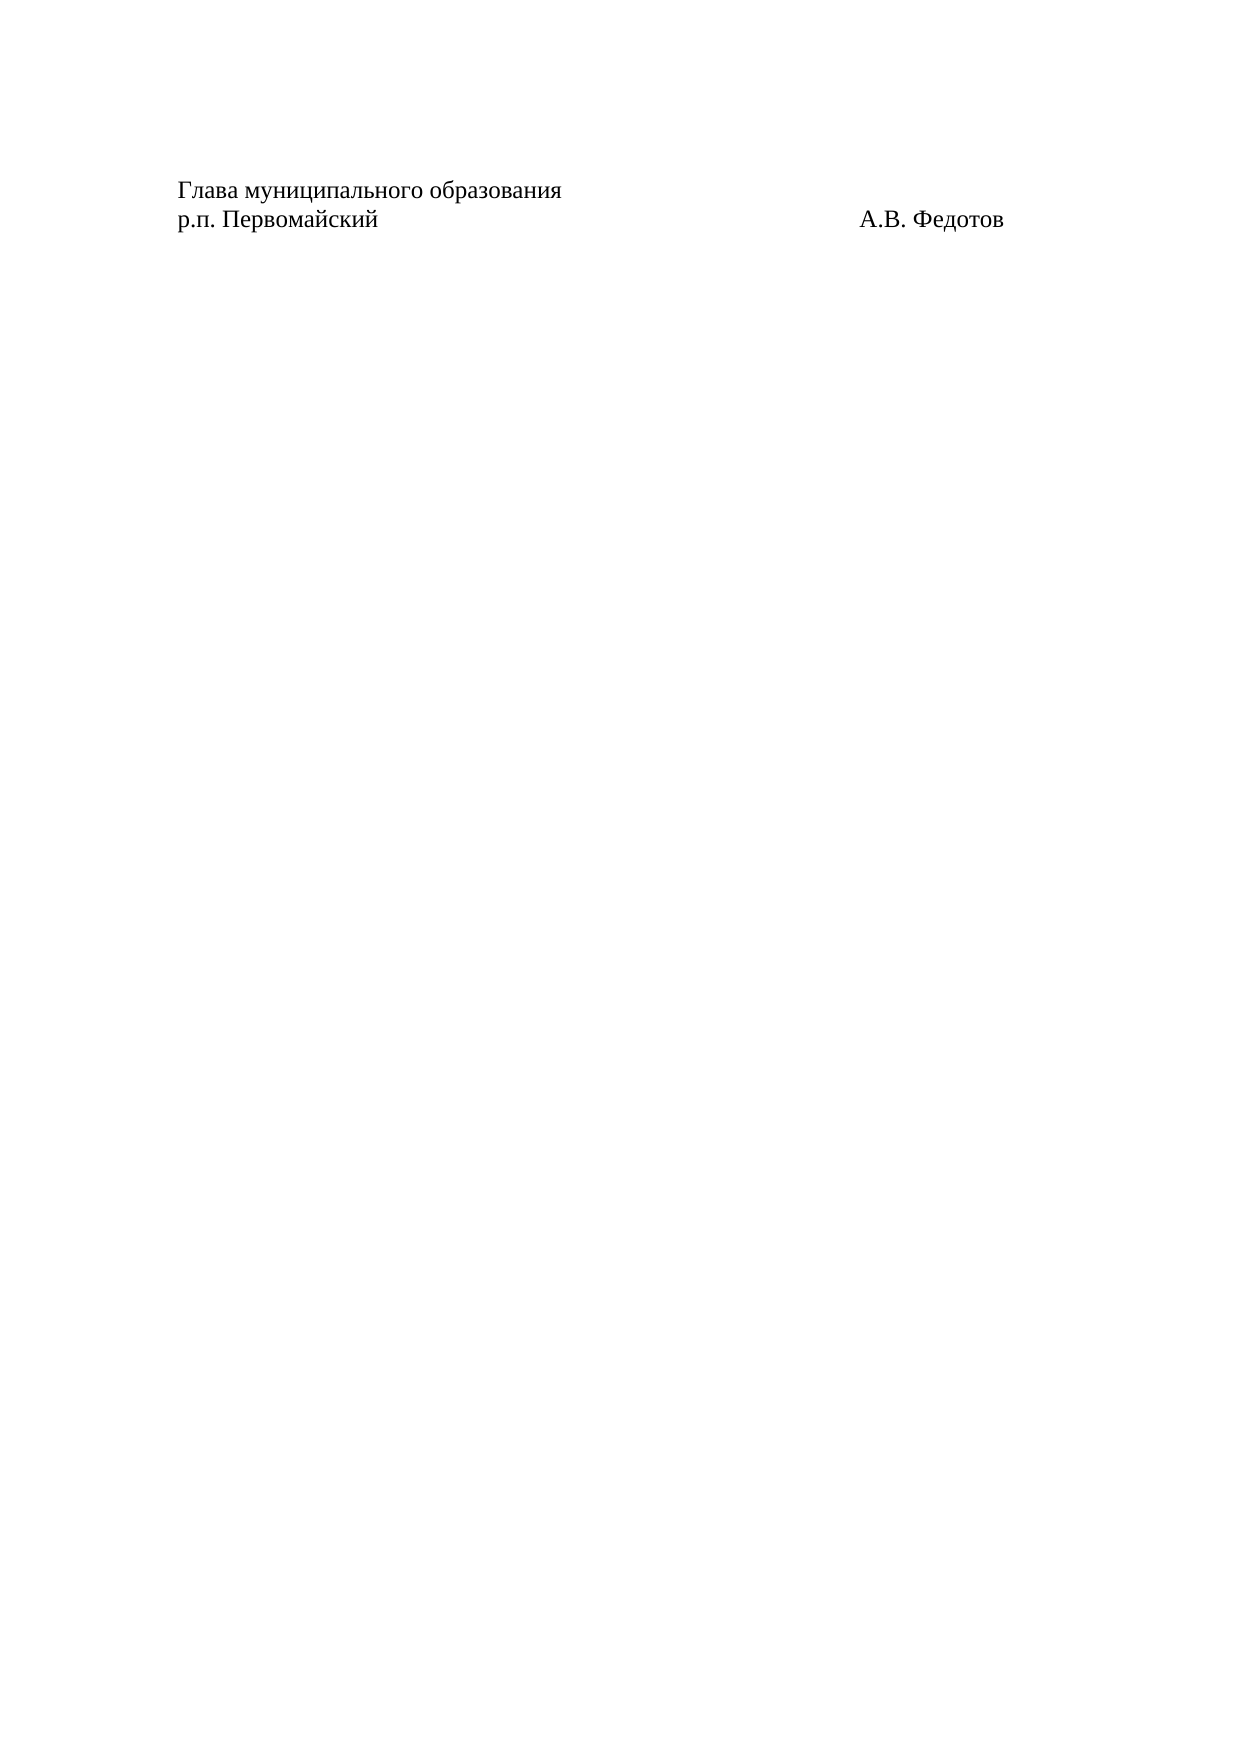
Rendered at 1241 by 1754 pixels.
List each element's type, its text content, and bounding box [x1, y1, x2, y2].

text р.п. Первомайский А.В. Федотов [177, 204, 1152, 233]
text Глава муниципального образования [177, 176, 1152, 204]
